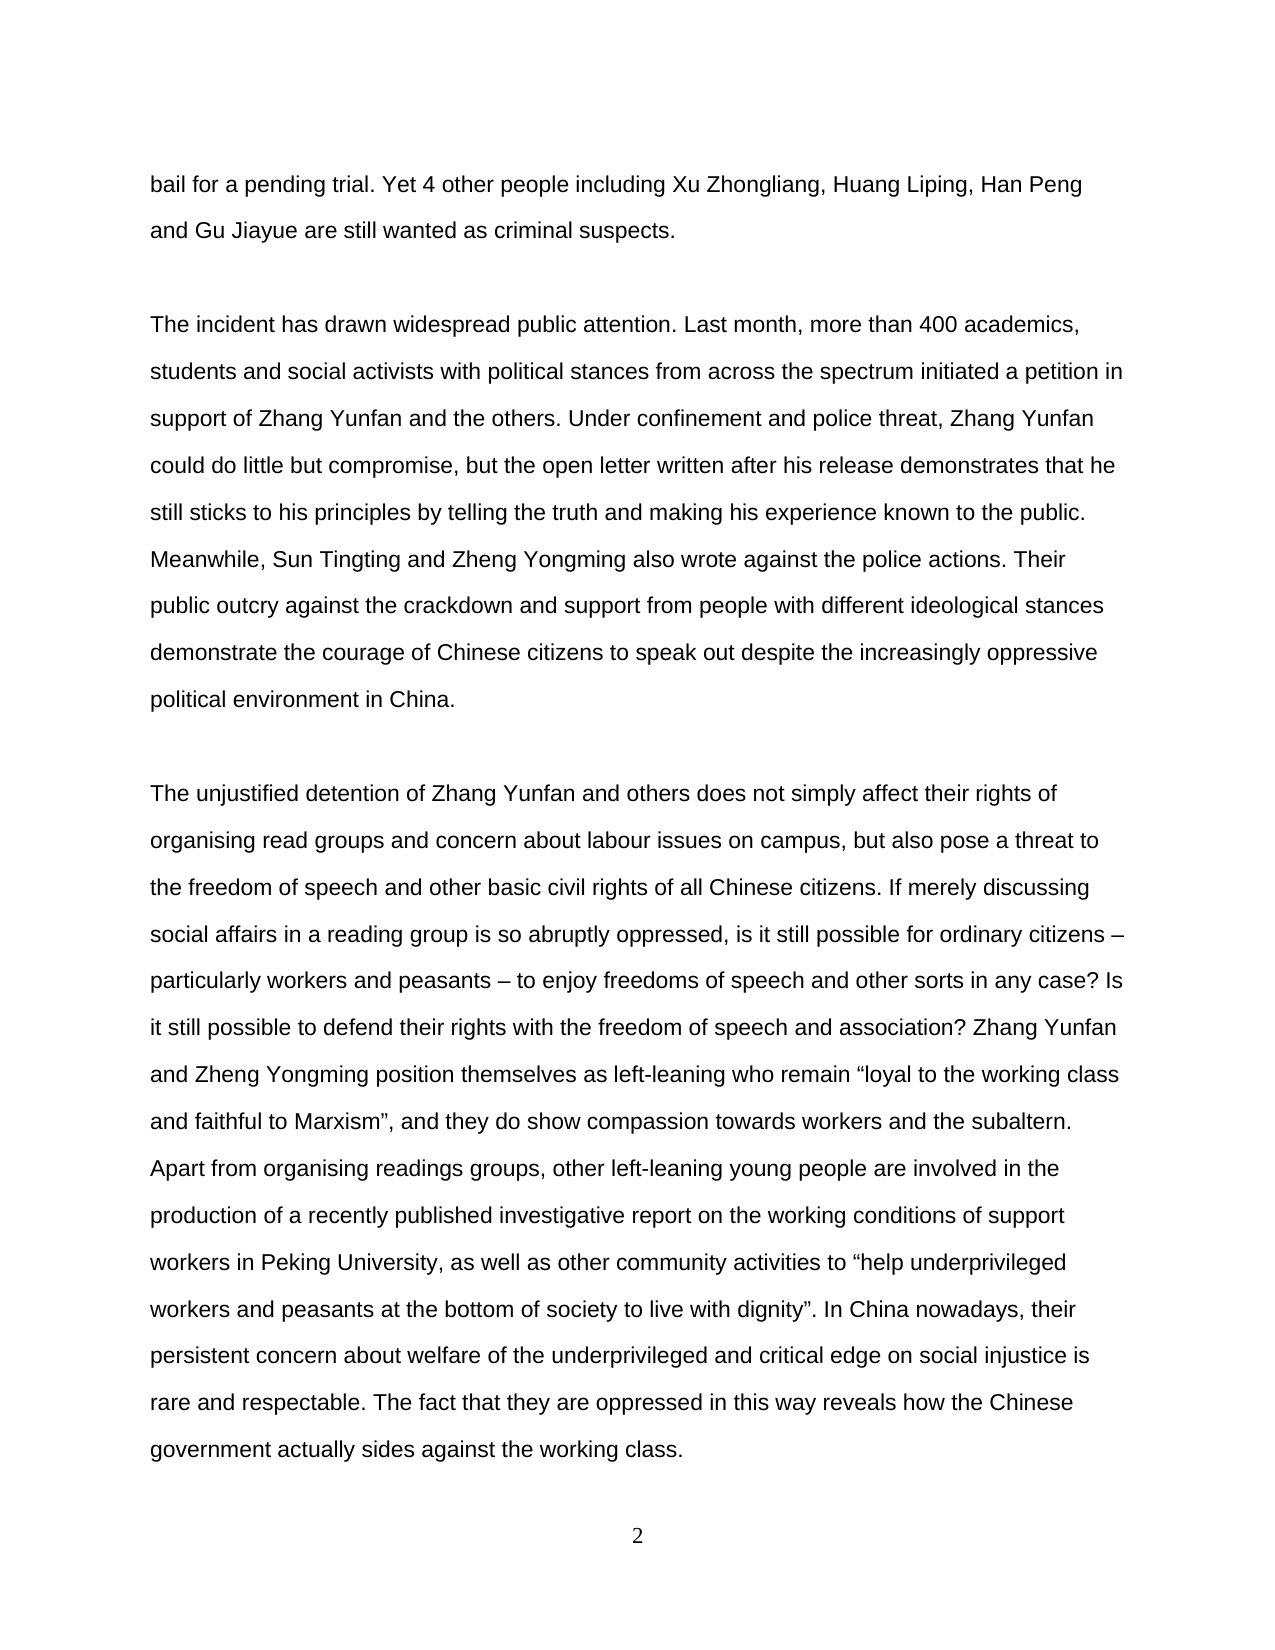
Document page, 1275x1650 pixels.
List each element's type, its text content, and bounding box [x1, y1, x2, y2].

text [150, 150, 1125, 244]
text The incident has drawn widespread public attention. Last month, more than 400 academics, students and social activists with political stances from across the spectrum initiated a petition in support of Zhang Yunfan and the others. Under confinement and police threat, Zhang Yunfan could do little but compromise, but the open letter written after his release demonstrates that he still sticks to his principles by telling the truth and making his experience known to the public. Meanwhile, Sun Tingting and Zheng Yongming also wrote against the police actions. Their public outcry against the crackdown and support from people with different ideological stances demonstrate the courage of Chinese citizens to speak out despite the increasingly oppressive political environment in China. [150, 291, 1125, 712]
text The unjustified detention of Zhang Yunfan and others does not simply affect their rights of organising read groups and concern about labour issues on campus, but also pose a threat to the freedom of speech and other basic civil rights of all Chinese citizens. If merely discussing social affairs in a reading group is so abruptly oppressed, is it still possible for ordinary citizens – particularly workers and peasants – to enjoy freedoms of speech and other sorts in any case? Is it still possible to defend their rights with the freedom of speech and association? Zhang Yunfan and Zheng Yongming position themselves as left-leaning who remain “loyal to the working class and faithful to Marxism”, and they do show compassion towards workers and the subaltern. Apart from organising readings groups, other left-leaning young people are involved in the production of a recently published investigative report on the working conditions of support workers in Peking University, as well as other community activities to “help underprivileged workers and peasants at the bottom of society to live with dignity”. In China nowadays, their persistent concern about welfare of the underprivileged and critical edge on social injustice is rare and respectable. The fact that they are oppressed in this way reveals how the Chinese government actually sides against the working class. [150, 759, 1125, 1462]
